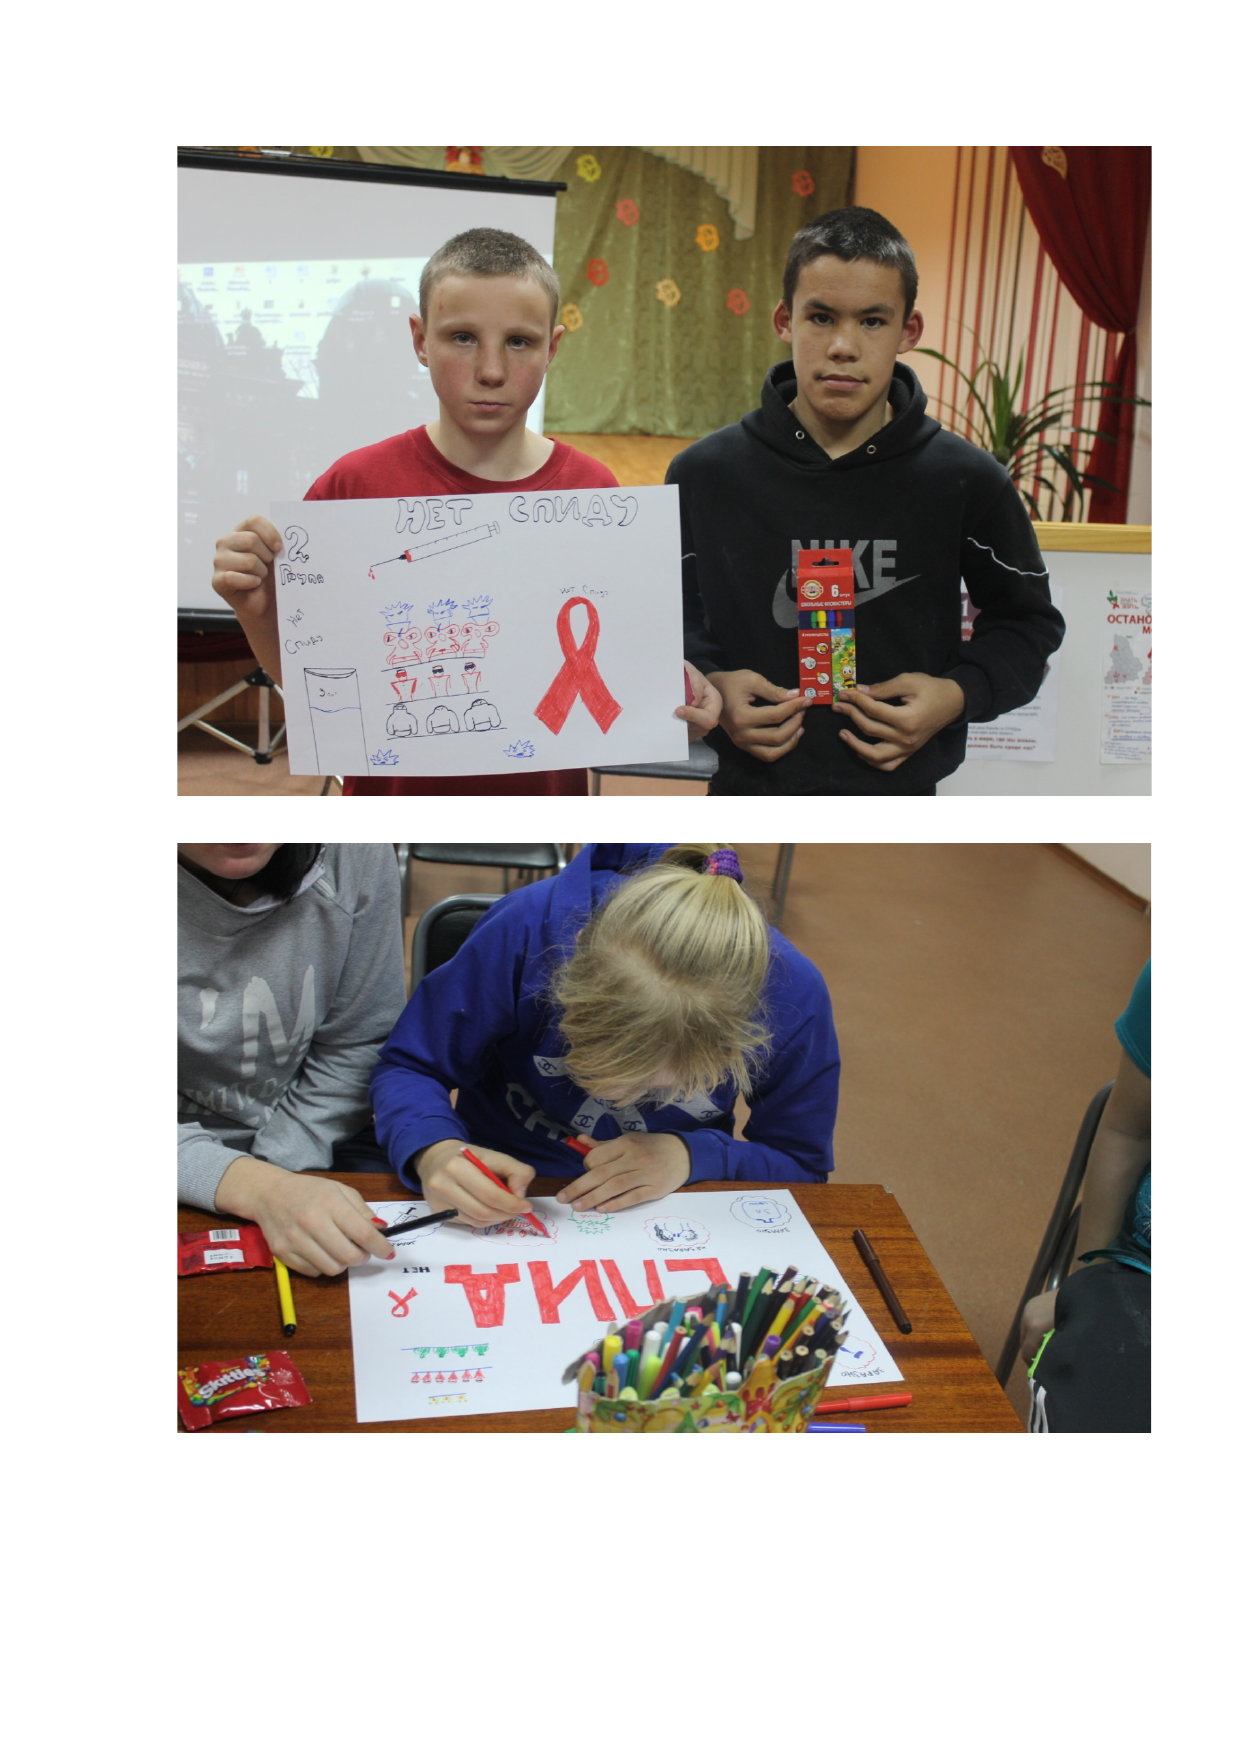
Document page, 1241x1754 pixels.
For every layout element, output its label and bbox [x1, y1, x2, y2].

picture [177, 146, 1152, 796]
picture [177, 843, 1152, 1433]
